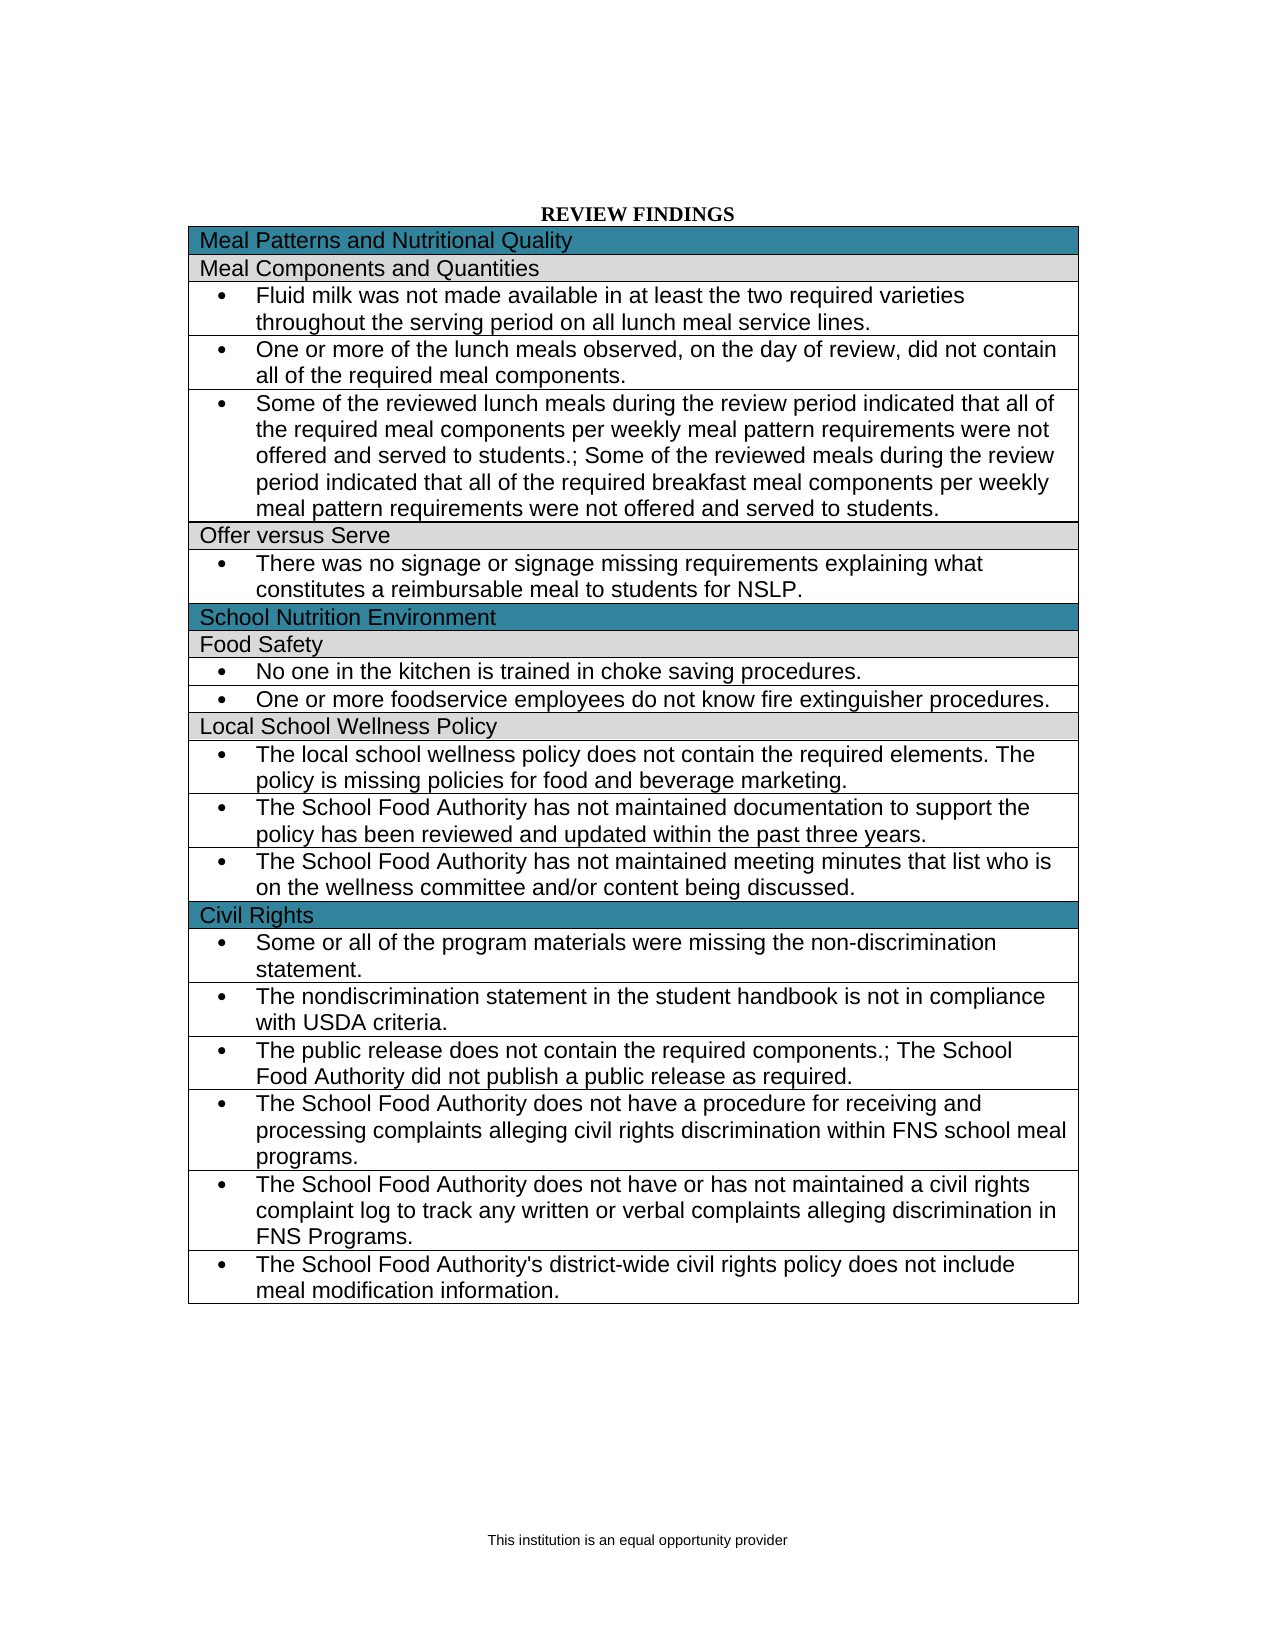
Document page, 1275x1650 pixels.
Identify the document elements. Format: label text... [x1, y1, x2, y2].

table_cell The School Food Authority does not have a procedure for receiving and processing complaints alleging civil rights discrimination within FNS school meal programs. [189, 1090, 1078, 1169]
table_cell School Nutrition Environment [189, 604, 1078, 630]
table_cell Fluid milk was not made available in at least the two required varieties throughout the serving period on all lunch meal service lines. [189, 282, 1078, 335]
table_cell Food Safety [189, 631, 1078, 657]
table_cell Some or all of the program materials were missing the non-discrimination statement. [189, 929, 1078, 982]
table_cell No one in the kitchen is trained in choke saving procedures. [189, 658, 1078, 685]
table_cell The School Food Authority does not have or has not maintained a civil rights complaint log to track any written or verbal complaints alleging discrimination in FNS Programs. [189, 1171, 1078, 1249]
table_cell Local School Wellness Policy [189, 713, 1078, 739]
table_cell One or more foodservice employees do not know fire extinguisher procedures. [189, 686, 1078, 712]
table_cell One or more of the lunch meals observed, on the day of review, did not contain all of the required meal components. [189, 336, 1078, 388]
table_cell The public release does not contain the required components.; The School Food Authority did not publish a public release as required. [189, 1037, 1078, 1089]
table_cell Civil Rights [189, 902, 1078, 928]
table_cell The nondiscrimination statement in the student handbook is not in compliance with USDA criteria. [189, 983, 1078, 1036]
table_cell The School Food Authority has not maintained meeting minutes that list who is on the wellness committee and/or content being discussed. [189, 848, 1078, 901]
table_cell Some of the reviewed lunch meals during the review period indicated that all of the required meal components per weekly meal pattern requirements were not offered and served to students.; Some of the reviewed meals during the review period indicated that all of the required breakfast meal components per weekly meal pattern requirements were not offered and served to students. [189, 390, 1078, 521]
table_cell Meal Components and Quantities [189, 255, 1078, 281]
table_cell The School Food Authority's district-wide civil rights policy does not include meal modification information. [189, 1251, 1078, 1303]
table_cell There was no signage or signage missing requirements explaining what constitutes a reimbursable meal to students for NSLP. [189, 550, 1078, 602]
table_cell The local school wellness policy does not contain the required elements. The policy is missing policies for food and beverage marketing. [189, 741, 1078, 793]
text REVIEW FINDINGS [187, 202, 1087, 226]
table_header Meal Patterns and Nutritional Quality [189, 227, 1078, 254]
table_cell The School Food Authority has not maintained documentation to support the policy has been reviewed and updated within the past three years. [189, 794, 1078, 847]
table_cell Offer versus Serve [189, 523, 1078, 549]
